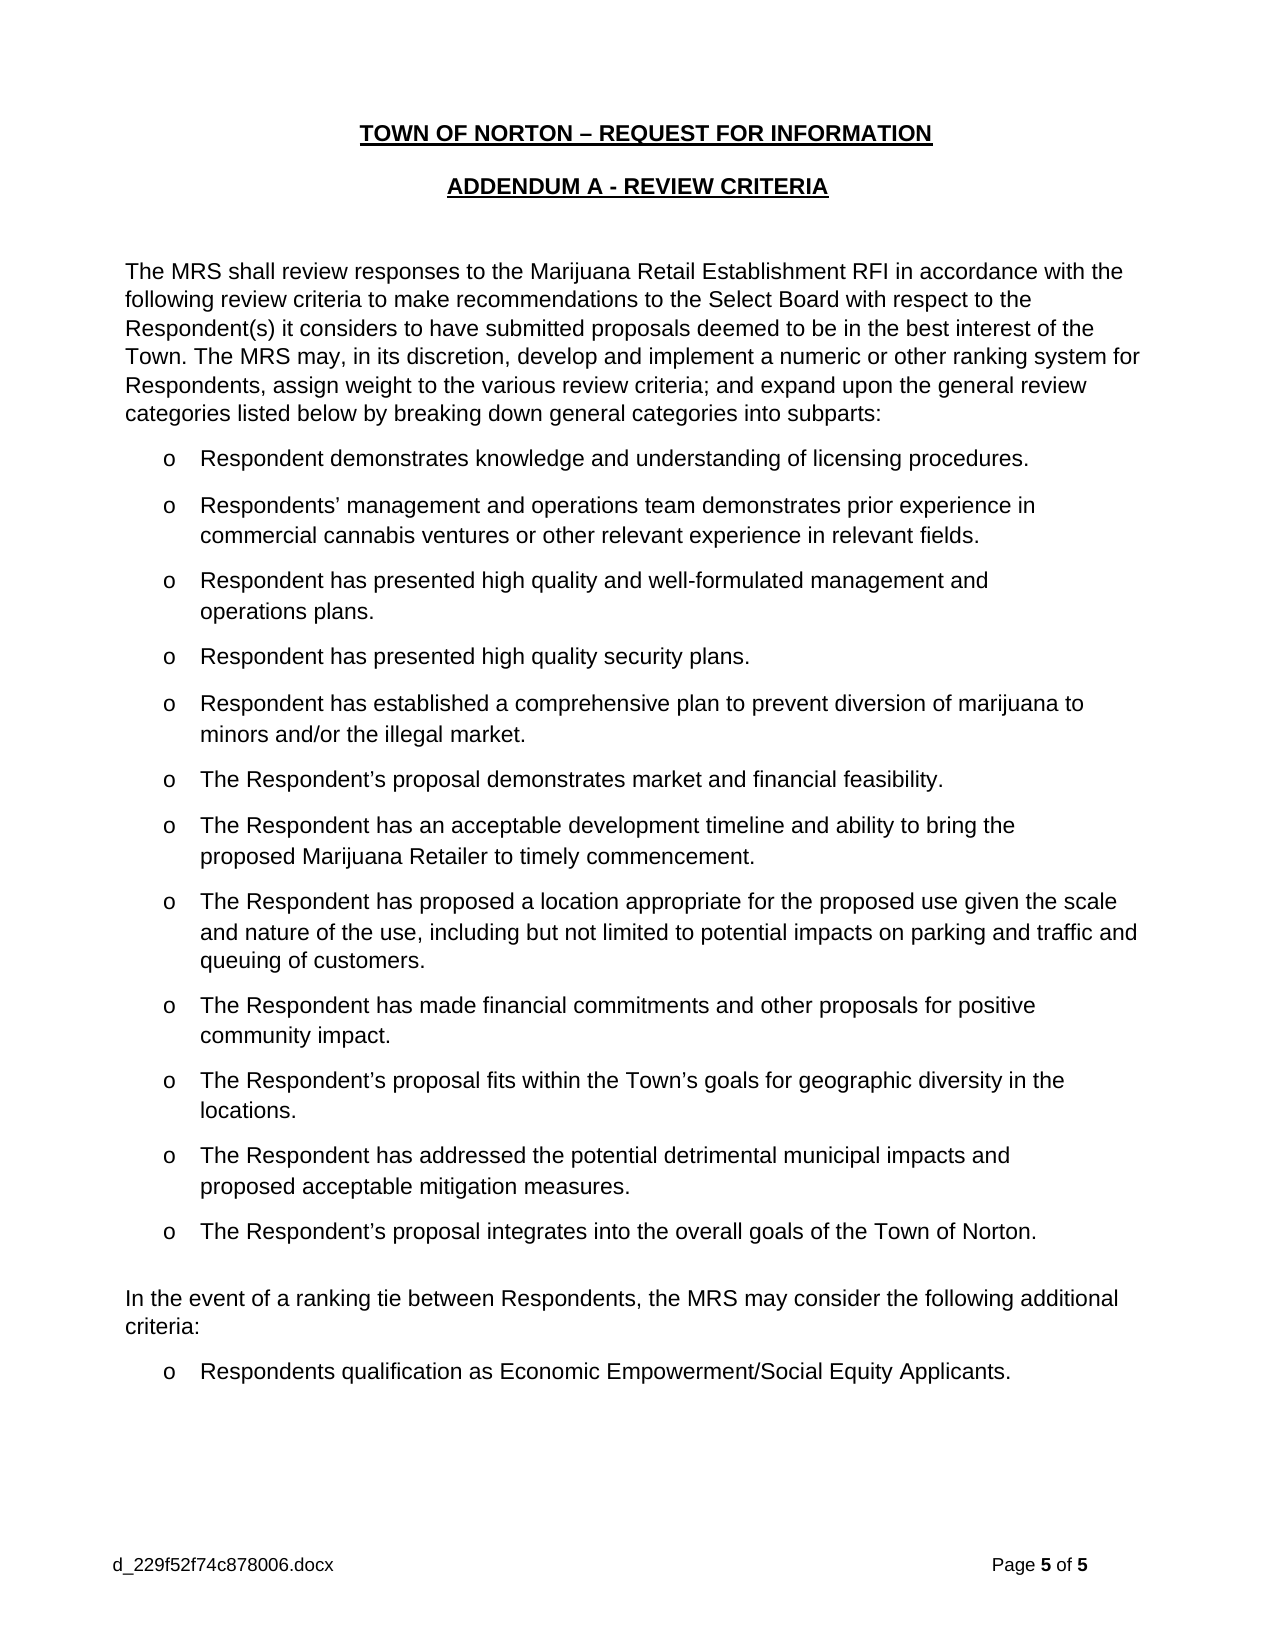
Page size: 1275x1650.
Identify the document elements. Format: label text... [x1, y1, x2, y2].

list Respondent has presented high quality security plans. [162, 643, 1162, 671]
list Respondents’ management and operations team demonstrates prior experience in commercial cannabis ventures or other relevant experience in relevant fields. [162, 492, 1086, 549]
list Respondent has presented high quality and well-formulated management and operations plans. [162, 567, 1039, 624]
list The Respondent has proposed a location appropriate for the proposed use given the scale and nature of the use, including but not limited to potential impacts on parking and traffic and queuing of customers. [162, 888, 1141, 973]
subtitle ADDENDUM A - REVIEW CRITERIA [332, 173, 943, 199]
list The Respondent has an acceptable development timeline and ability to bring the proposed Marijuana Retailer to timely commencement. [162, 812, 1082, 869]
list The Respondent has addressed the potential detrimental municipal impacts and proposed acceptable mitigation measures. [162, 1142, 1061, 1199]
list The Respondent’s proposal fits within the Town’s goals for geographic diversity in the locations. [162, 1067, 1115, 1124]
text The MRS shall review responses to the Marijuana Retail Establishment RFI in accordance with the following review criteria to make recommendations to the Select Board with respect to the Respondent(s) it considers to have submitted proposals deemed to be in the best interest of the Town. The MRS may, in its discretion, develop and implement a numeric or other ranking system for Respondents, assign weight to the various review criteria; and expand upon the general review categories listed below by breaking down general categories into subparts: [125, 258, 1148, 426]
subtitle TOWN OF NORTON – REQUEST FOR INFORMATION [332, 120, 959, 147]
list Respondents qualification as Economic Empowerment/Social Equity Applicants. [162, 1358, 1162, 1387]
list Respondent has established a comprehensive plan to prevent diversion of marijuana to minors and/or the illegal market. [162, 690, 1134, 747]
list The Respondent has made financial commitments and other proposals for positive community impact. [162, 992, 1086, 1049]
text In the event of a ranking tie between Respondents, the MRS may consider the following additional criteria: [125, 1284, 1120, 1339]
list The Respondent’s proposal demonstrates market and financial feasibility. [162, 766, 1162, 794]
list The Respondent’s proposal integrates into the overall goals of the Town of Norton. [162, 1218, 1162, 1246]
list Respondent demonstrates knowledge and understanding of licensing procedures. [162, 445, 1162, 473]
